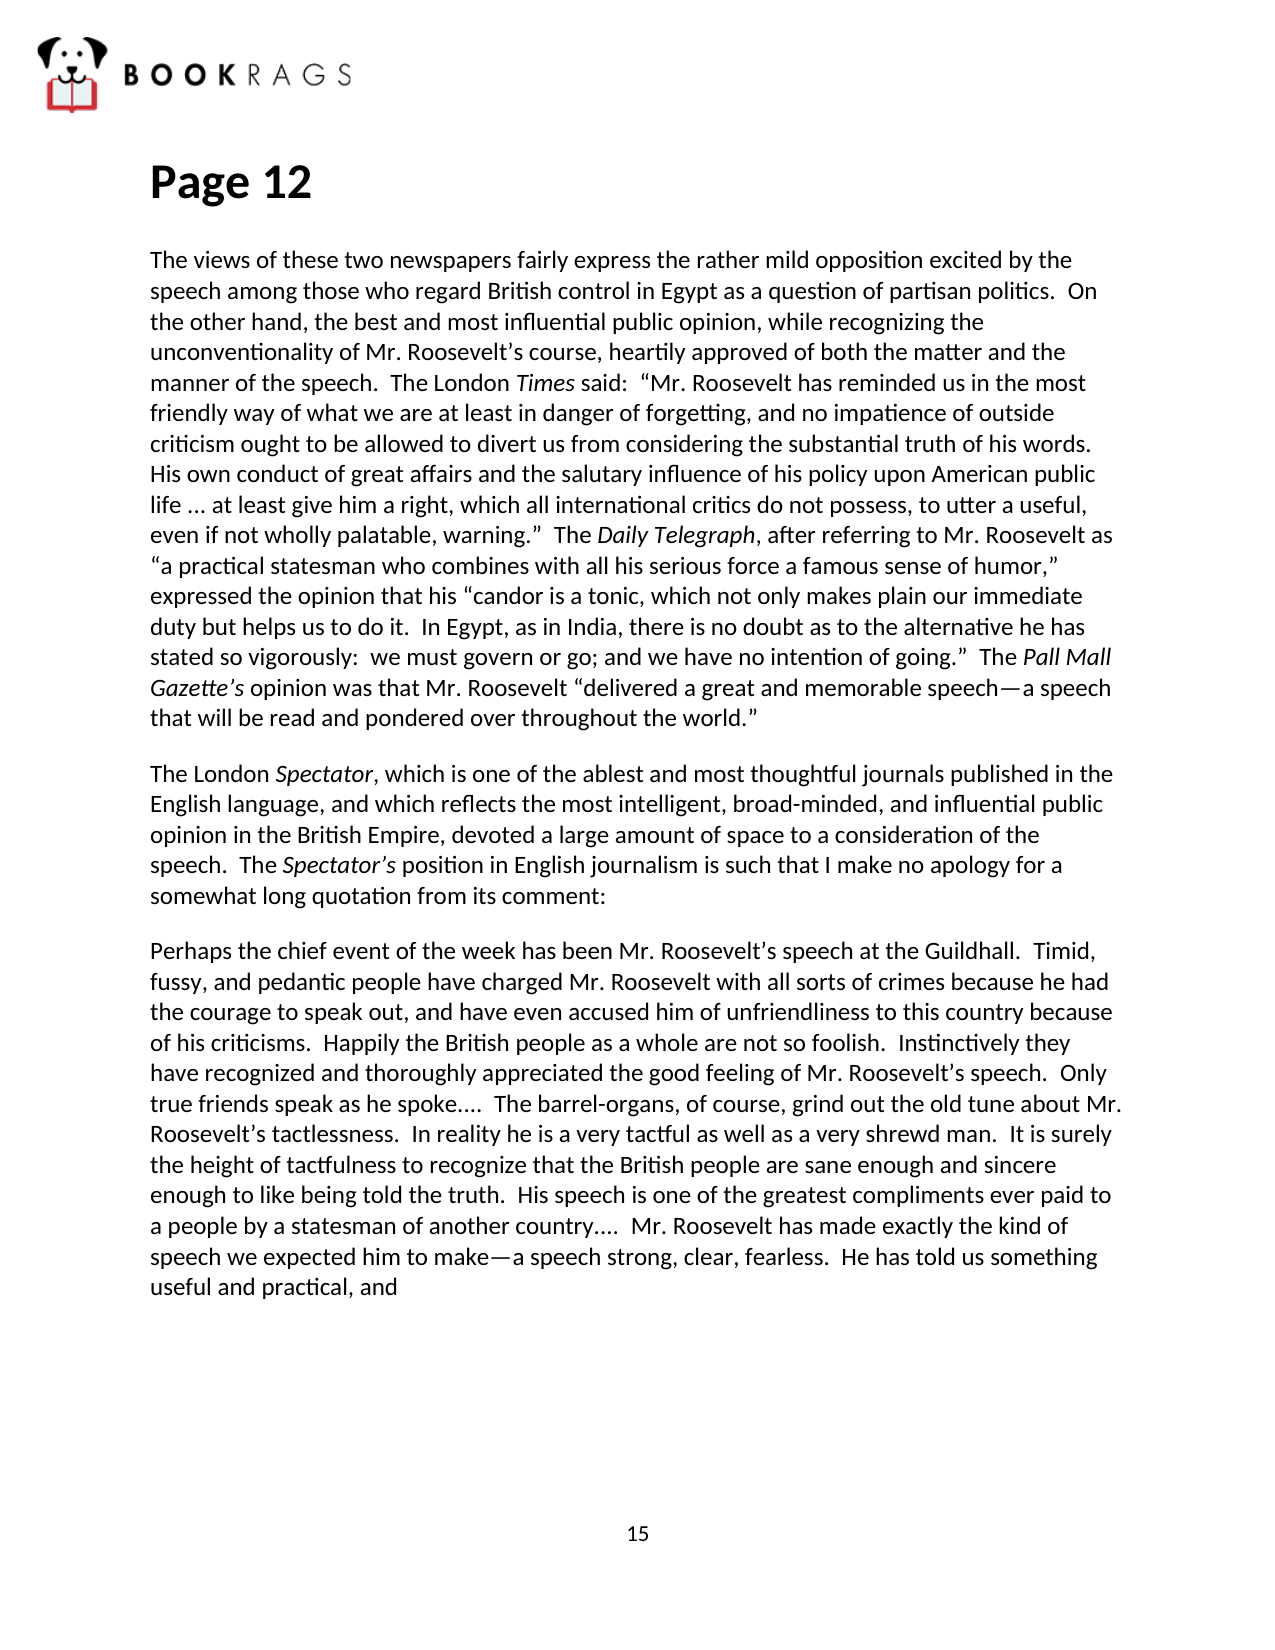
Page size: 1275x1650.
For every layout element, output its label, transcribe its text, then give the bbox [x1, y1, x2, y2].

text The London Spectator, which is one of the ablest and most thoughtful journals published in the English language, and which reflects the most intelligent, broad-minded, and influential public opinion in the British Empire, devoted a large amount of space to a consideration of the speech. The Spectator’s position in English journalism is such that I make no apology for a somewhat long quotation from its comment: [150, 758, 1125, 911]
picture [37, 37, 351, 113]
text The views of these two newspapers fairly express the rather mild opposition excited by the speech among those who regard British control in Egypt as a question of partisan politics. On the other hand, the best and most influential public opinion, while recognizing the unconventionality of Mr. Roosevelt’s course, heartily approved of both the matter and the manner of the speech. The London Times said: “Mr. Roosevelt has reminded us in the most friendly way of what we are at least in danger of forgetting, and no impatience of outside criticism ought to be allowed to divert us from considering the substantial truth of his words. His own conduct of great affairs and the salutary influence of his policy upon American public life ... at least give him a right, which all international critics do not possess, to utter a useful, even if not wholly palatable, warning.” The Daily Telegraph, after referring to Mr. Roosevelt as “a practical statesman who combines with all his serious force a famous sense of humor,” expressed the opinion that his “candor is a tonic, which not only makes plain our immediate duty but helps us to do it. In Egypt, as in India, there is no doubt as to the alternative he has stated so vigorously: we must govern or go; and we have no intention of going.” The Pall Mall Gazette’s opinion was that Mr. Roosevelt “delivered a great and memorable speech—­a speech that will be read and pondered over throughout the world.” [150, 244, 1125, 733]
text Page 12 [150, 150, 1125, 211]
text Perhaps the chief event of the week has been Mr. Roosevelt’s speech at the Guildhall. Timid, fussy, and pedantic people have charged Mr. Roosevelt with all sorts of crimes because he had the courage to speak out, and have even accused him of unfriendliness to this country because of his criticisms. Happily the British people as a whole are not so foolish. Instinctively they have recognized and thoroughly appreciated the good feeling of Mr. Roosevelt’s speech. Only true friends speak as he spoke.... The barrel-organs, of course, grind out the old tune about Mr. Roosevelt’s tactlessness. In reality he is a very tactful as well as a very shrewd man. It is surely the height of tactfulness to recognize that the British people are sane enough and sincere enough to like being told the truth. His speech is one of the greatest compliments ever paid to a people by a statesman of another country.... Mr. Roosevelt has made exactly the kind of speech we expected him to make—­a speech strong, clear, fearless. He has told us something useful and practical, and [150, 936, 1125, 1302]
